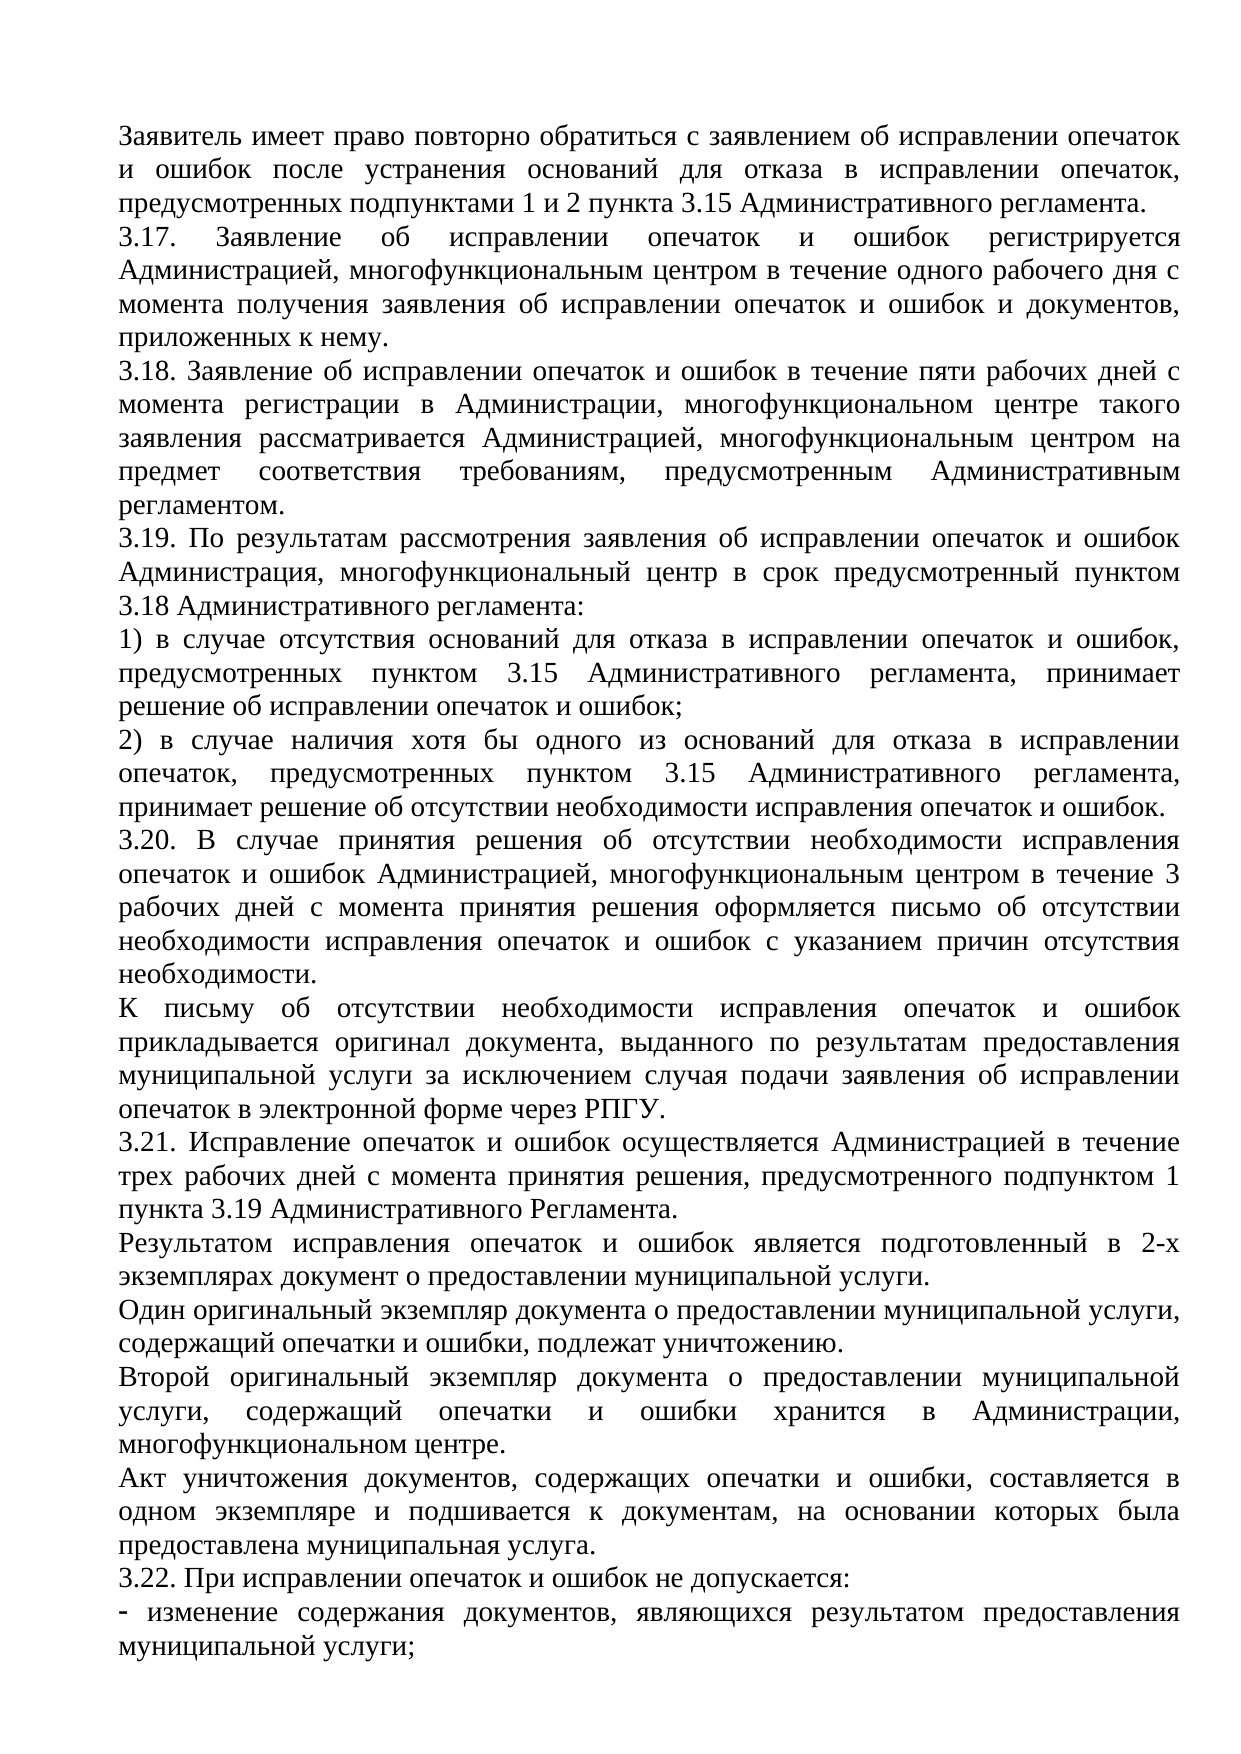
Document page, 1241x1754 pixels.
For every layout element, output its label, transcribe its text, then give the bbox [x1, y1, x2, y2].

text 3.18. Заявление об исправлении опечаток и ошибок в течение пяти рабочих дней с момента регистрации в Администрации, многофункциональном центре такого заявления рассматривается Администрацией, многофункциональным центром на предмет соответствия требованиям, предусмотренным Административным регламентом. [118, 353, 1181, 521]
text Заявитель имеет право повторно обратиться с заявлением об исправлении опечаток и ошибок после устранения оснований для отказа в исправлении опечаток, предусмотренных подпунктами 1 и 2 пункта 3.15 Административного регламента. [118, 118, 1181, 219]
text 2) в случае наличия хотя бы одного из оснований для отказа в исправлении опечаток, предусмотренных пунктом 3.15 Административного регламента, принимает решение об отсутствии необходимости исправления опечаток и ошибок. [118, 722, 1181, 822]
text 3.19. По результатам рассмотрения заявления об исправлении опечаток и ошибок Администрация, многофункциональный центр в срок предусмотренный пунктом 3.18 Административного регламента: [118, 521, 1181, 621]
text К письму об отсутствии необходимости исправления опечаток и ошибок прикладывается оригинал документа, выданного по результатам предоставления муниципальной услуги за исключением случая подачи заявления об исправлении опечаток в электронной форме через РПГУ. [118, 990, 1181, 1124]
text Один оригинальный экземпляр документа о предоставлении муниципальной услуги, содержащий опечатки и ошибки, подлежат уничтожению. [118, 1292, 1181, 1359]
text изменение содержания документов, являющихся результатом предоставления муниципальной услуги; [118, 1594, 1181, 1661]
text Акт уничтожения документов, содержащих опечатки и ошибки, составляется в одном экземпляре и подшивается к документам, на основании которых была предоставлена муниципальная услуга. [118, 1460, 1181, 1560]
text Второй оригинальный экземпляр документа о предоставлении муниципальной услуги, содержащий опечатки и ошибки хранится в Администрации, многофункциональном центре. [118, 1359, 1181, 1460]
text 1) в случае отсутствия оснований для отказа в исправлении опечаток и ошибок, предусмотренных пунктом 3.15 Административного регламента, принимает решение об исправлении опечаток и ошибок; [118, 621, 1181, 722]
text 3.21. Исправление опечаток и ошибок осуществляется Администрацией в течение трех рабочих дней с момента принятия решения, предусмотренного подпунктом 1 пункта 3.19 Административного Регламента. [118, 1124, 1181, 1225]
text 3.17. Заявление об исправлении опечаток и ошибок регистрируется Администрацией, многофункциональным центром в течение одного рабочего дня с момента получения заявления об исправлении опечаток и ошибок и документов, приложенных к нему. [118, 219, 1181, 353]
text Результатом исправления опечаток и ошибок является подготовленный в 2-х экземплярах документ о предоставлении муниципальной услуги. [118, 1225, 1181, 1292]
text 3.20. В случае принятия решения об отсутствии необходимости исправления опечаток и ошибок Администрацией, многофункциональным центром в течение 3 рабочих дней с момента принятия решения оформляется письмо об отсутствии необходимости исправления опечаток и ошибок с указанием причин отсутствия необходимости. [118, 822, 1181, 990]
text 3.22. При исправлении опечаток и ошибок не допускается: [118, 1560, 1181, 1594]
